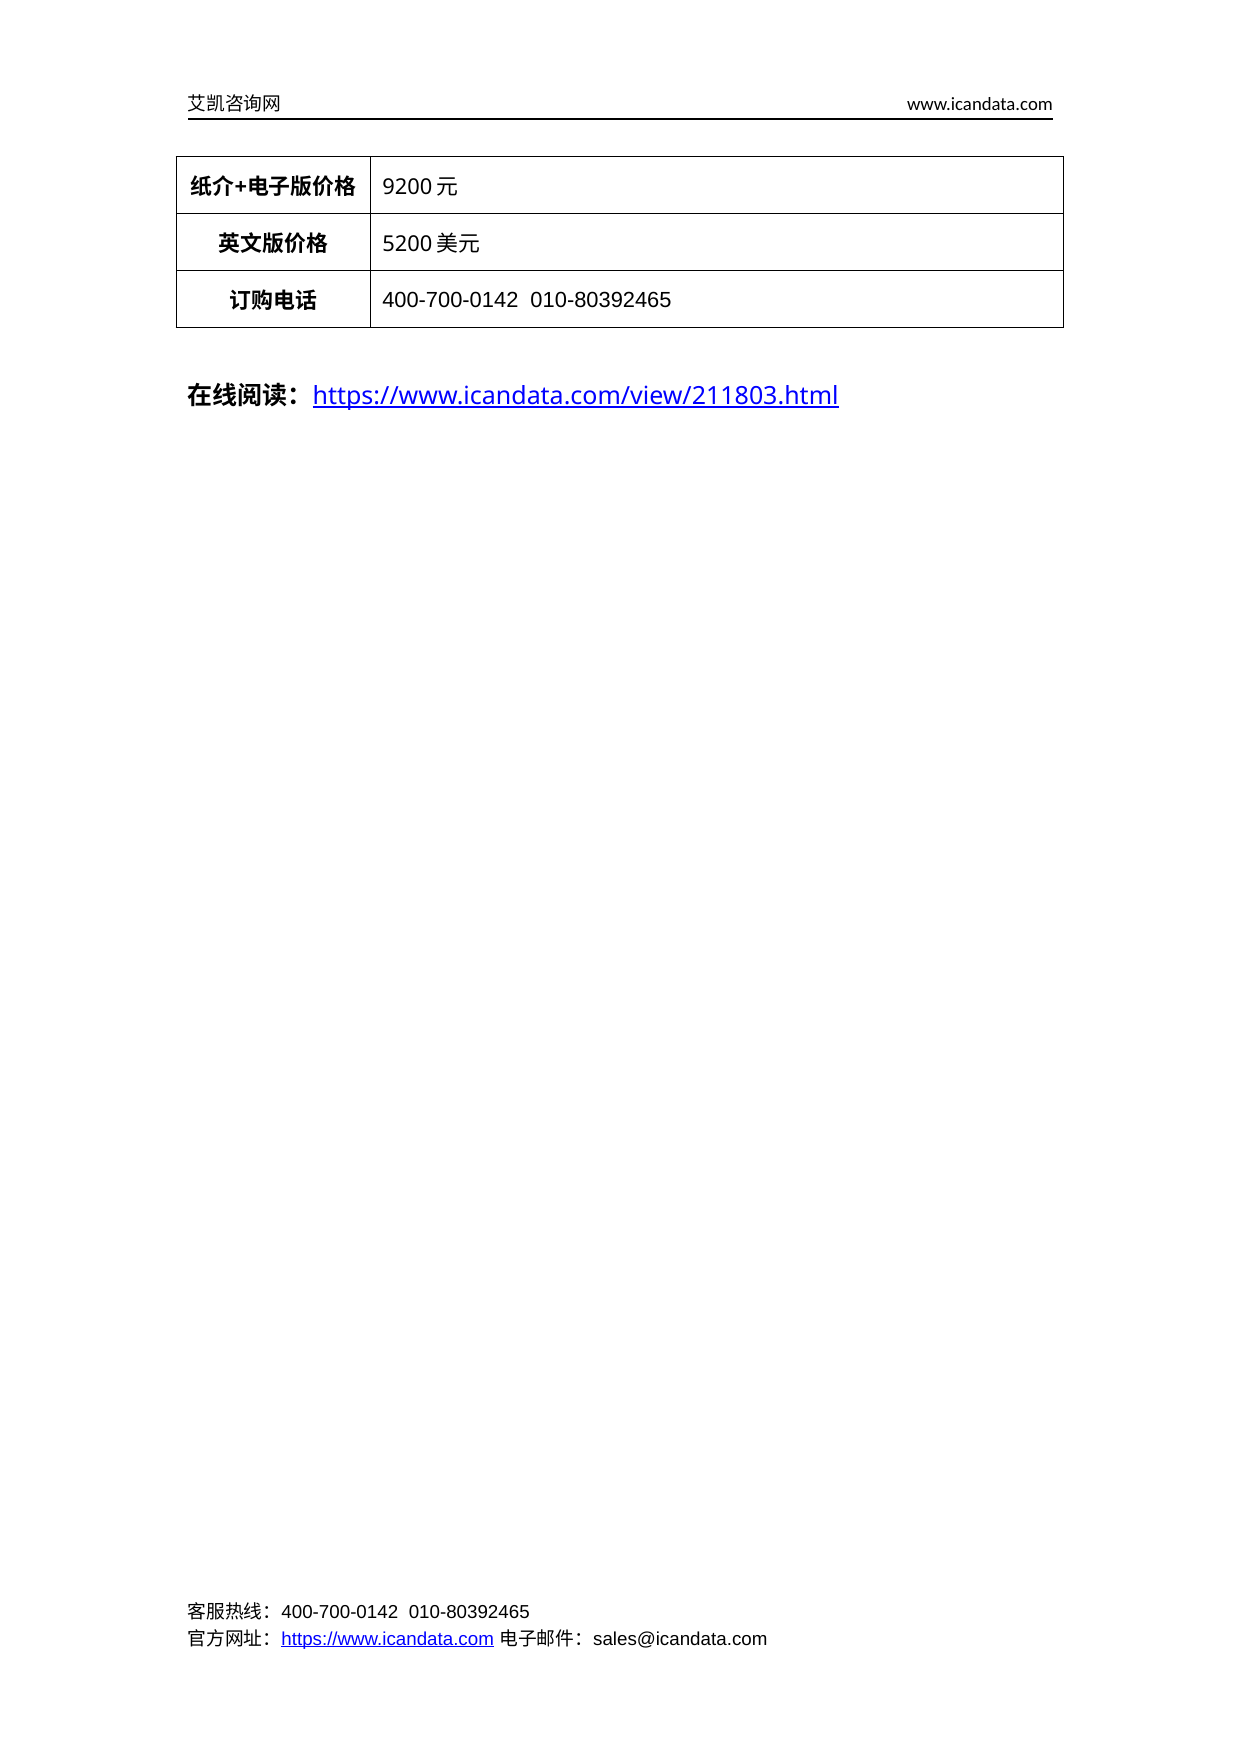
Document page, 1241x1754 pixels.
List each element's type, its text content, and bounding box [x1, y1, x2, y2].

table_cell 订购电话 [177, 271, 370, 327]
table_cell 9200元 [371, 157, 1063, 213]
table_cell 400-700-0142 010-80392465 [371, 271, 1063, 327]
text 在线阅读：https://www.icandata.com/view/211803.html [187, 361, 1053, 426]
table_cell 纸介+电子版价格 [177, 157, 370, 213]
table_cell 英文版价格 [177, 214, 370, 270]
table_cell 5200美元 [371, 214, 1063, 270]
